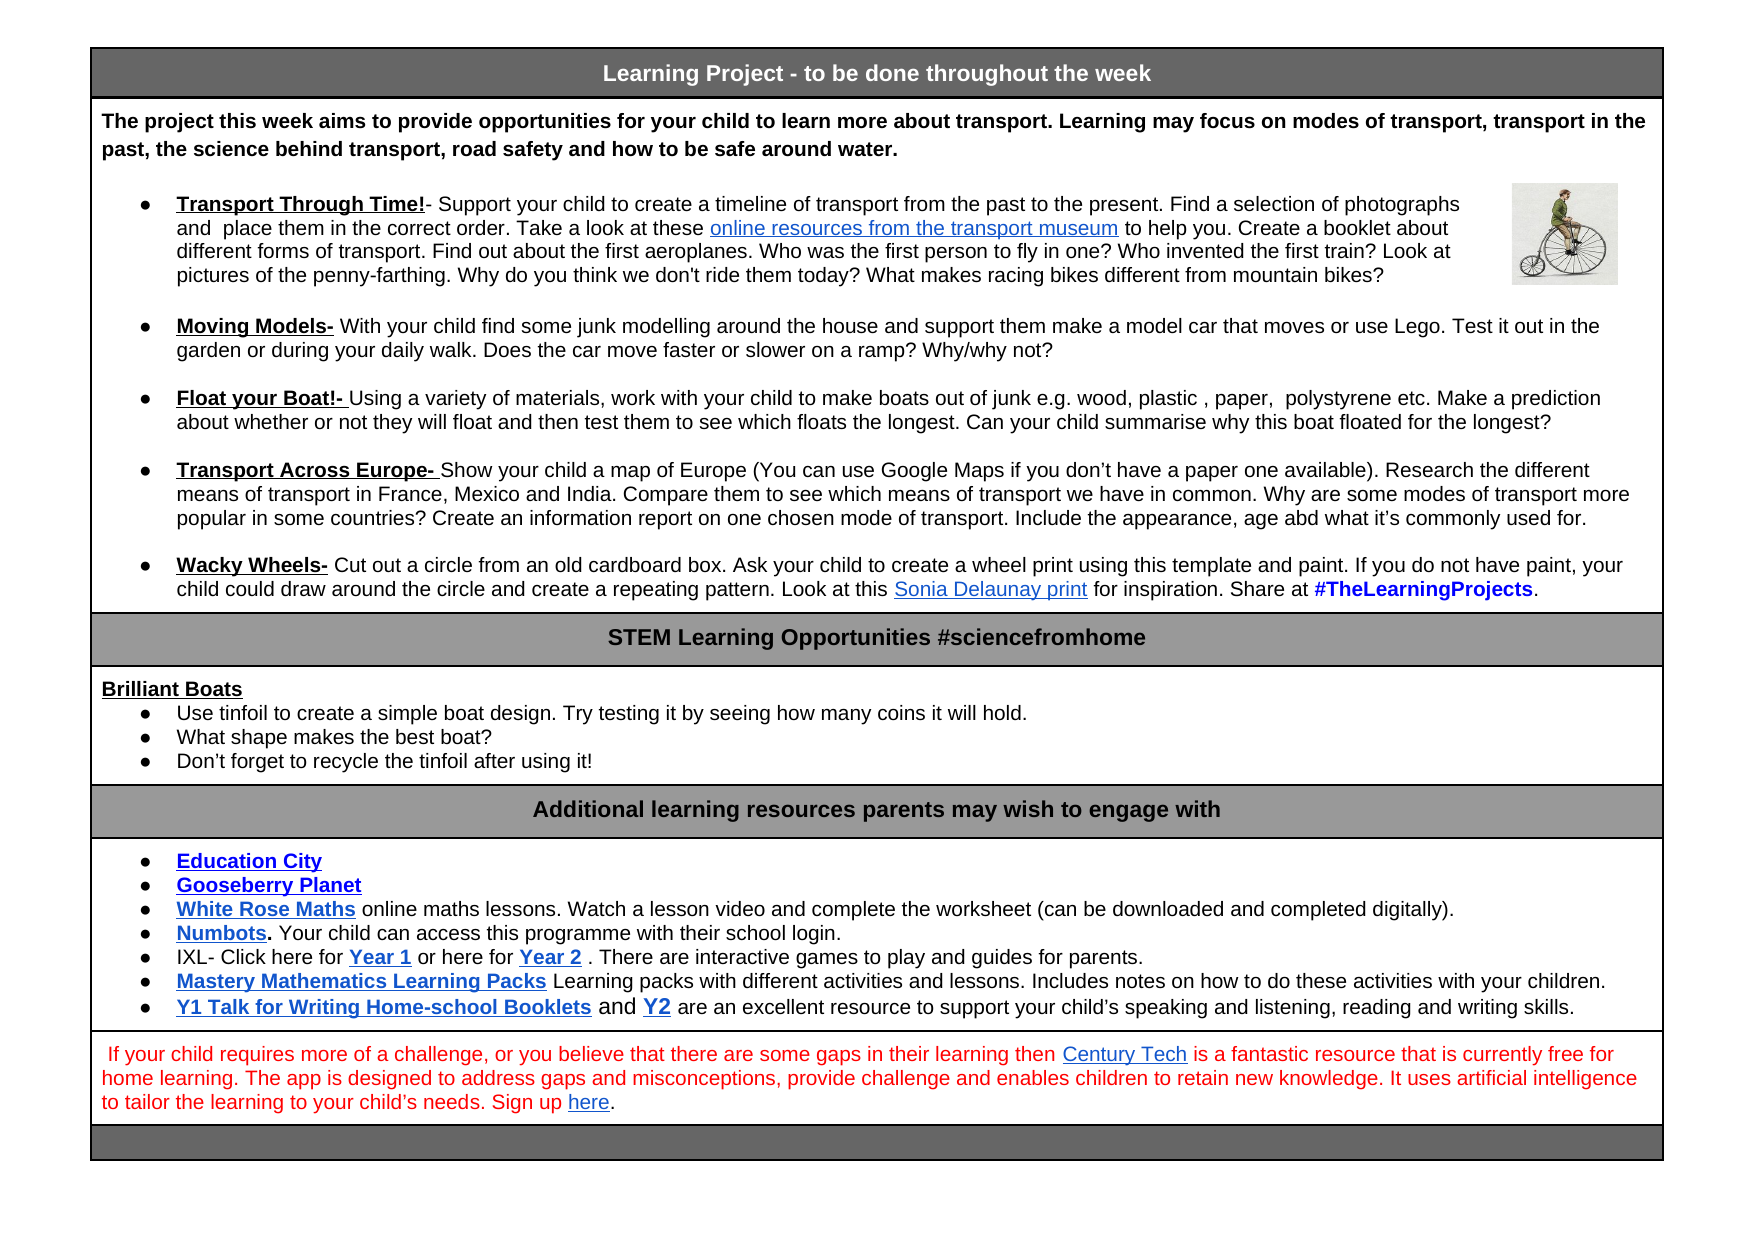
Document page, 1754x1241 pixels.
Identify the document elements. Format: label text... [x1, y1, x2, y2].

table_cell Brilliant Boats Use tinfoil to create a simple boat design. Try testing it by seeing how many coins it will hold. What shape makes the best boat? Don’t forget to recycle the tinfoil after using it! [92, 667, 1662, 783]
table_cell Education City Gooseberry Planet White Rose Maths online maths lessons. Watch a lesson video and complete the worksheet (can be downloaded and completed digitally). Numbots. Your child can access this programme with their school login. IXL- Click here for Year 1 or here for Year 2 . There are interactive games to play and guides for parents. Mastery Mathematics Learning Packs Learning packs with different activities and lessons. Includes notes on how to do these activities with your children. Y1 Talk for Writing Home-school Booklets and Y2 are an excellent resource to support your child’s speaking and listening, reading and writing skills. [92, 839, 1662, 1029]
table_cell If your child requires more of a challenge, or you believe that there are some gaps in their learning then Century Tech is a fantastic resource that is currently free for home learning. The app is designed to address gaps and misconceptions, provide challenge and enables children to retain new knowledge. It uses artificial intelligence to tailor the learning to your child’s needs. Sign up here. [92, 1032, 1662, 1124]
table_header Learning Project - to be done throughout the week [92, 49, 1662, 96]
picture [1511, 183, 1618, 285]
table_cell Additional learning resources parents may wish to engage with [92, 786, 1662, 837]
table_cell [92, 1126, 1662, 1159]
table_cell STEM Learning Opportunities #sciencefromhome [92, 614, 1662, 665]
table_cell The project this week aims to provide opportunities for your child to learn more about transport. Learning may focus on modes of transport, transport in the past, the science behind transport, road safety and how to be safe around water. Transport Through Time!- Support your child to create a timeline of transport from the past to the present. Find a selection of photographs and place them in the correct order. Take a look at these online resources from the transport museum to help you. Create a booklet about different forms of transport. Find out about the first aeroplanes. Who was the first person to fly in one? Who invented the first train? Look at pictures of the penny-farthing. Why do you think we don't ride them today? What makes racing bikes different from mountain bikes? Moving Models- With your child find some junk modelling around the house and support them make a model car that moves or use Lego. Test it out in the garden or during your daily walk. Does the car move faster or slower on a ramp? Why/why not? Float your Boat!- Using a variety of materials, work with your child to make boats out of junk e.g. wood, plastic , paper, polystyrene etc. Make a prediction about whether or not they will float and then test them to see which floats the longest. Can your child summarise why this boat floated for the longest? Transport Across Europe- Show your child a map of Europe (You can use Google Maps if you don’t have a paper one available). Research the different means of transport in France, Mexico and India. Compare them to see which means of transport we have in common. Why are some modes of transport more popular in some countries? Create an information report on one chosen mode of transport. Include the appearance, age abd what it’s commonly used for. Wacky Wheels- Cut out a circle from an old cardboard box. Ask your child to create a wheel print using this template and paint. If you do not have paint, your child could draw around the circle and create a repeating pattern. Look at this Sonia Delaunay print for inspiration. Share at #TheLearningProjects. [92, 99, 1662, 612]
